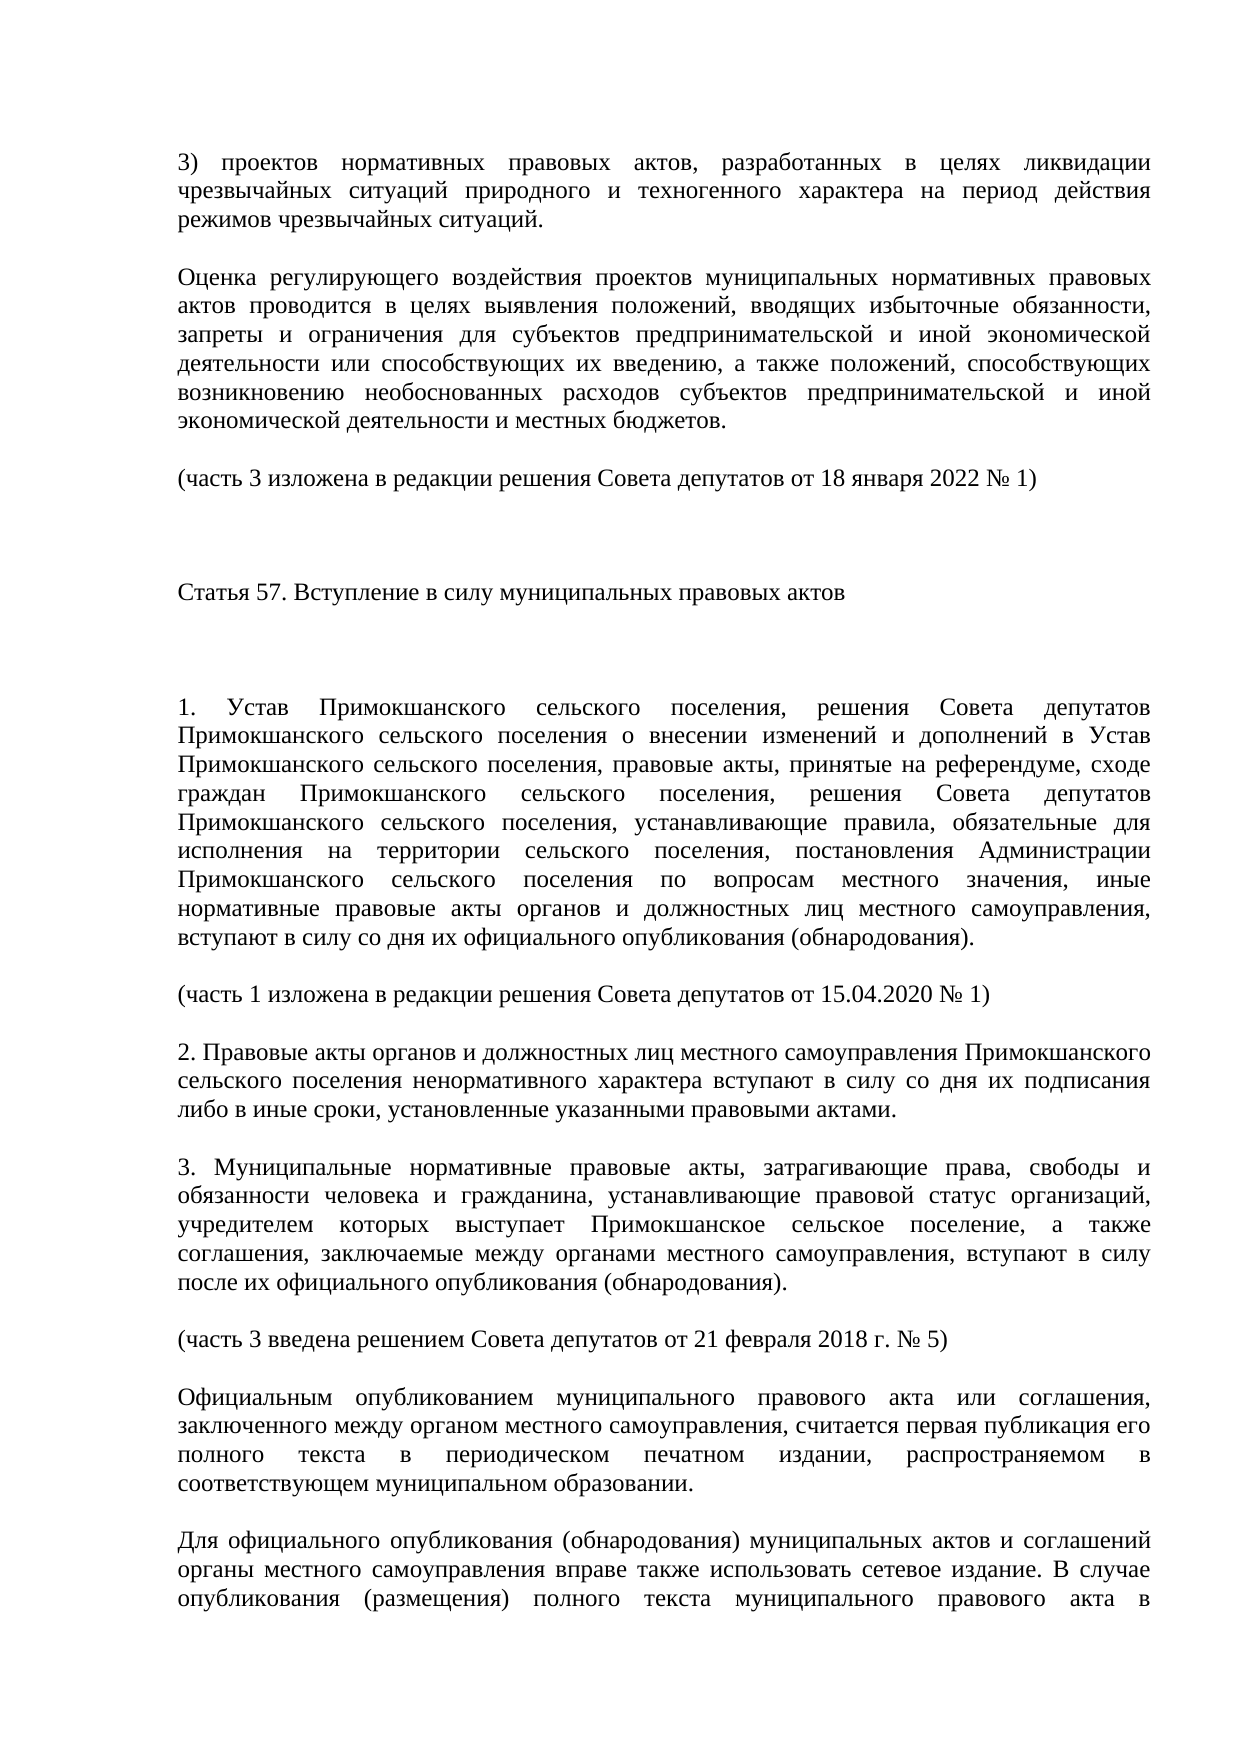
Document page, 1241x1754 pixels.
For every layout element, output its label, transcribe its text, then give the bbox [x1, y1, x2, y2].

text (часть 3 изложена в редакции решения Совета депутатов от 18 января 2022 № 1) [177, 463, 1152, 492]
text (часть 1 изложена в редакции решения Совета депутатов от 15.04.2020 № 1) [177, 979, 1152, 1008]
text Статья 57. Вступление в силу муниципальных правовых актов [177, 577, 1152, 606]
text Оценка регулирующего воздействия проектов муниципальных нормативных правовых актов проводится в целях выявления положений, вводящих избыточные обязанности, запреты и ограничения для субъектов предпринимательской и иной экономической деятельности или способствующих их введению, а также положений, способствующих возникновению необоснованных расходов субъектов предпринимательской и иной экономической деятельности и местных бюджетов. [177, 262, 1152, 434]
text 3. Муниципальные нормативные правовые акты, затрагивающие права, свободы и обязанности человека и гражданина, устанавливающие правовой статус организаций, учредителем которых выступает Примокшанское сельское поселение, а также соглашения, заключаемые между органами местного самоуправления, вступают в силу после их официального опубликования (обнародования). [177, 1152, 1152, 1295]
text Официальным опубликованием муниципального правового акта или соглашения, заключенного между органом местного самоуправления, считается первая публикация его полного текста в периодическом печатном издании, распространяемом в соответствующем муниципальном образовании. [177, 1382, 1152, 1497]
text 3) проектов нормативных правовых актов, разработанных в целях ликвидации чрезвычайных ситуаций природного и техногенного характера на период действия режимов чрезвычайных ситуаций. [177, 147, 1152, 233]
text 2. Правовые акты органов и должностных лиц местного самоуправления Примокшанского сельского поселения ненормативного характера вступают в силу со дня их подписания либо в иные сроки, установленные указанными правовыми актами. [177, 1037, 1152, 1123]
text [177, 1525, 1152, 1612]
text 1. Устав Примокшанского сельского поселения, решения Совета депутатов Примокшанского сельского поселения о внесении изменений и дополнений в Устав Примокшанского сельского поселения, правовые акты, принятые на референдуме, сходе граждан Примокшанского сельского поселения, решения Совета депутатов Примокшанского сельского поселения, устанавливающие правила, обязательные для исполнения на территории сельского поселения, постановления Администрации Примокшанского сельского поселения по вопросам местного значения, иные нормативные правовые акты органов и должностных лиц местного самоуправления, вступают в силу со дня их официального опубликования (обнародования). [177, 692, 1152, 950]
text (часть 3 введена решением Совета депутатов от 21 февраля 2018 г. № 5) [177, 1324, 1152, 1353]
